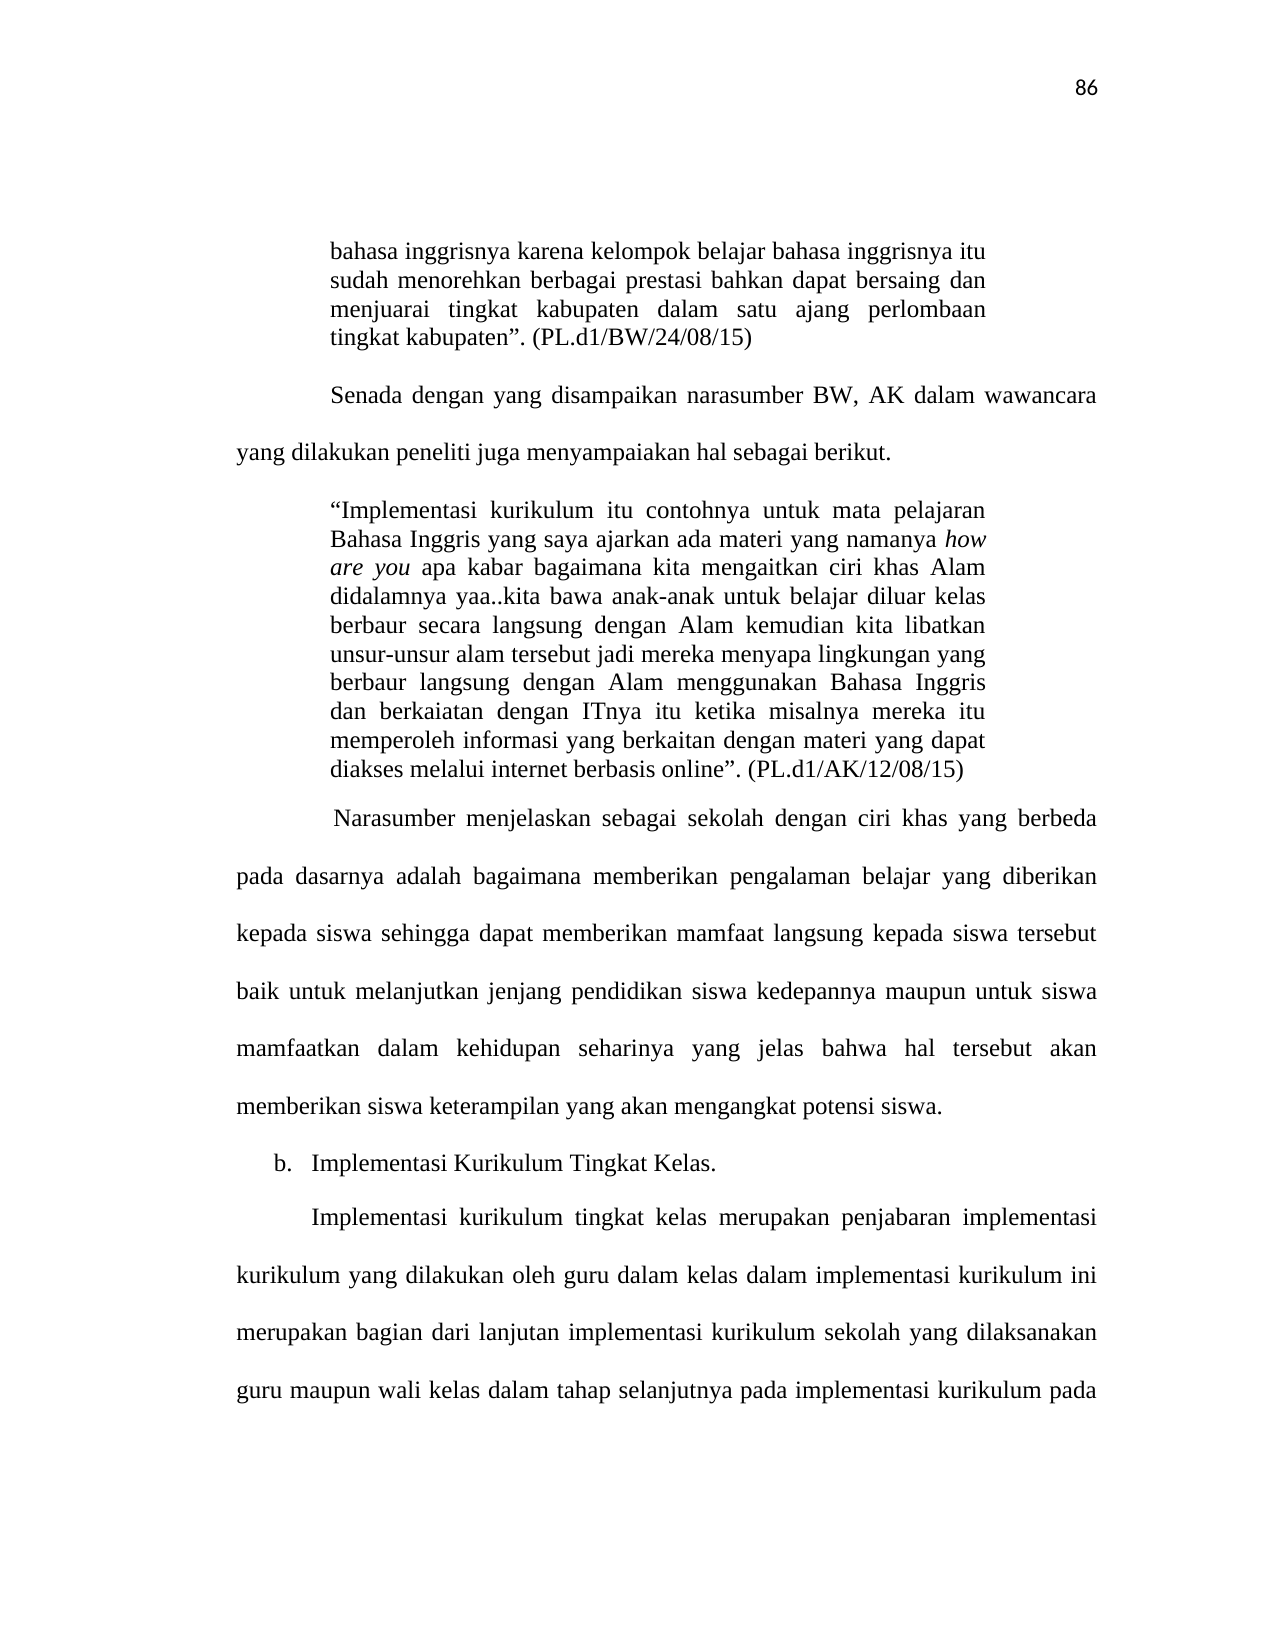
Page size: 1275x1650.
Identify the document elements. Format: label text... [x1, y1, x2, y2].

text Senada dengan yang disampaikan narasumber BW, AK dalam wawancara yang dilakukan peneliti juga menyampaiakan hal sebagai berikut. [236, 380, 1098, 466]
text “Implementasi kurikulum itu contohnya untuk mata pelajaran Bahasa Inggris yang saya ajarkan ada materi yang namanya how are you apa kabar bagaimana kita mengaitkan ciri khas Alam didalamnya yaa..kita bawa anak-anak untuk belajar diluar kelas berbaur secara langsung dengan Alam kemudian kita libatkan unsur-unsur alam tersebut jadi mereka menyapa lingkungan yang berbaur langsung dengan Alam menggunakan Bahasa Inggris dan berkaiatan dengan ITnya itu ketika misalnya mereka itu memperoleh informasi yang berkaitan dengan materi yang dapat diakses melalui internet berbasis online”. (PL.d1/AK/12/08/15) [330, 495, 986, 782]
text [236, 1202, 1098, 1403]
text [330, 236, 986, 351]
text Narasumber menjelaskan sebagai sekolah dengan ciri khas yang berbeda pada dasarnya adalah bagaimana memberikan pengalaman belajar yang diberikan kepada siswa sehingga dapat memberikan mamfaat langsung kepada siswa tersebut baik untuk melanjutkan jenjang pendidikan siswa kedepannya maupun untuk siswa mamfaatkan dalam kehidupan seharinya yang jelas bahwa hal tersebut akan memberikan siswa keterampilan yang akan mengangkat potensi siswa. [236, 803, 1098, 1119]
list Implementasi Kurikulum Tingkat Kelas. [274, 1148, 1098, 1177]
